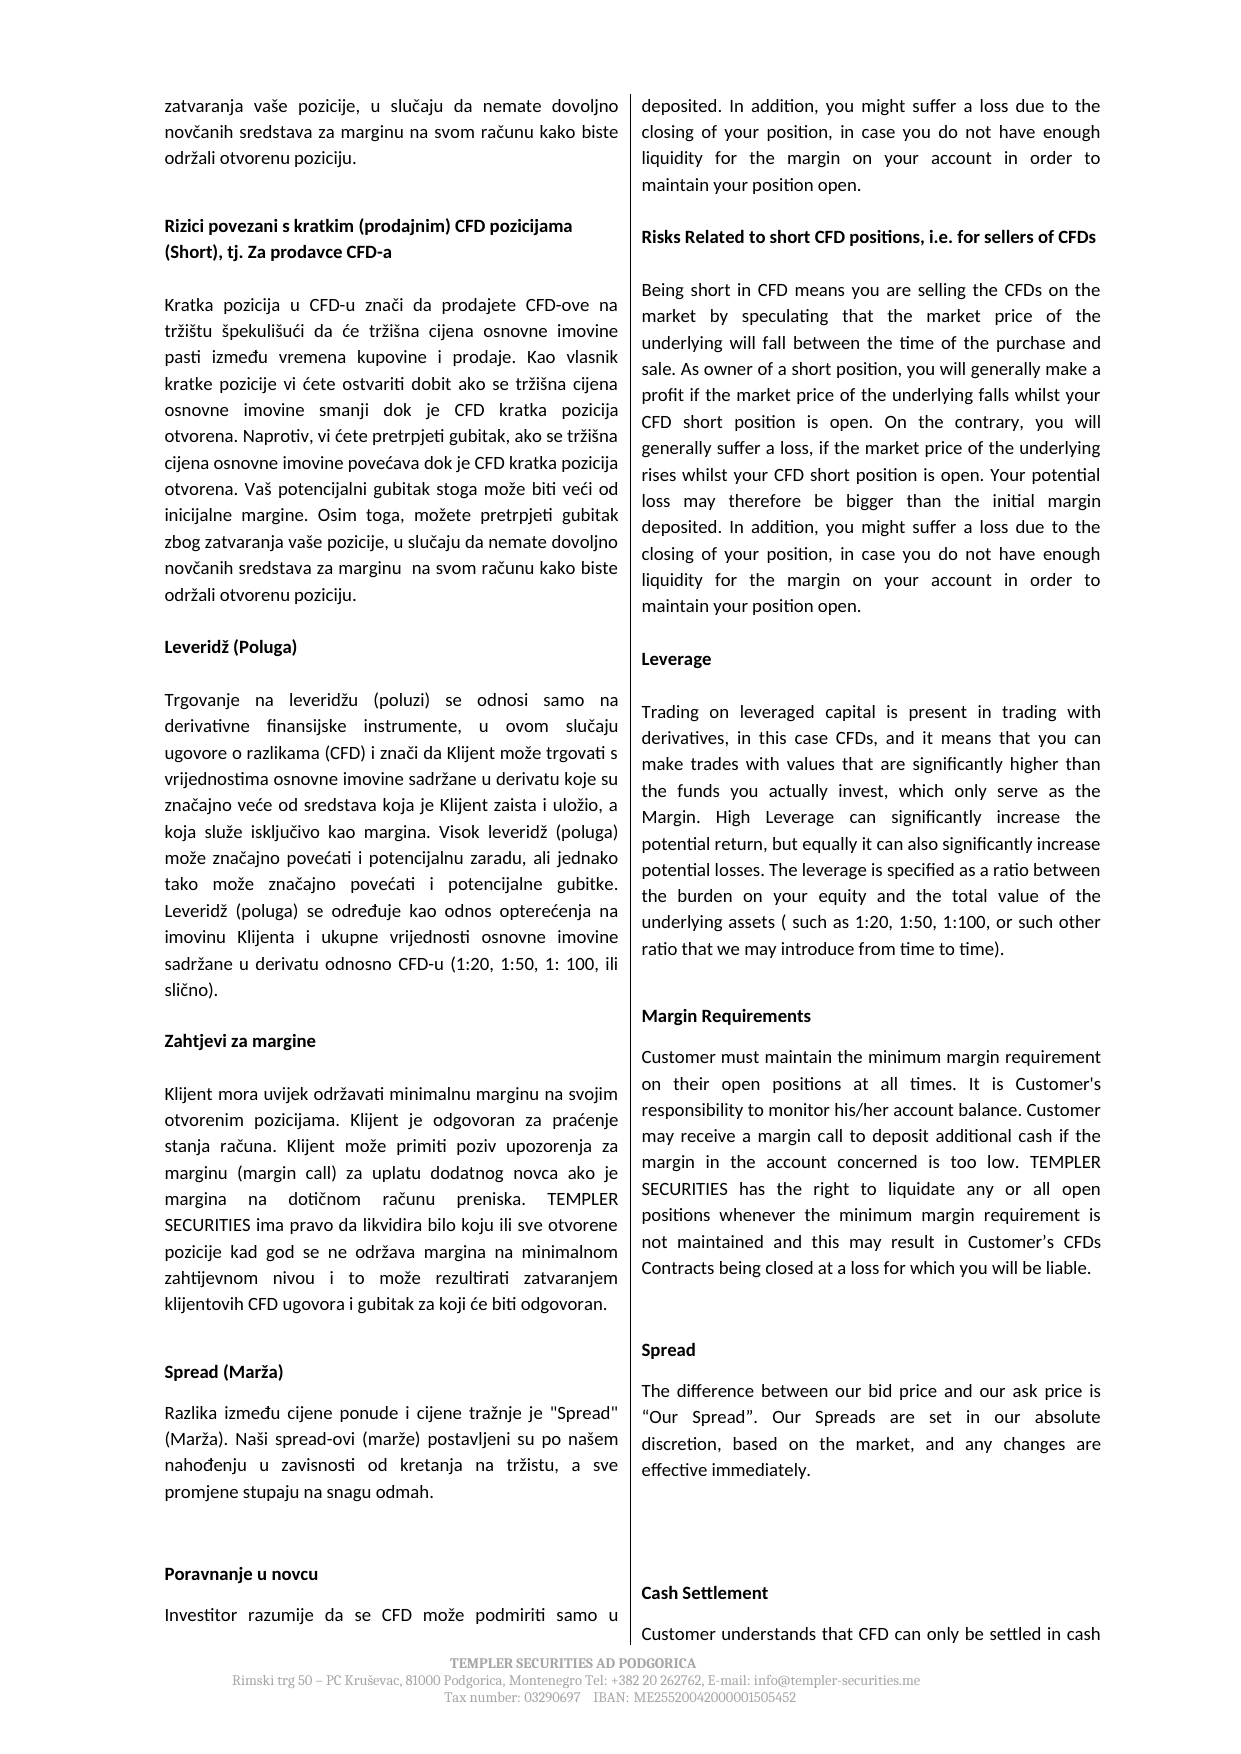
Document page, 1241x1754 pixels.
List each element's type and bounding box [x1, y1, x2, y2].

table_header [631, 94, 1113, 1645]
table_header [150, 94, 630, 1645]
